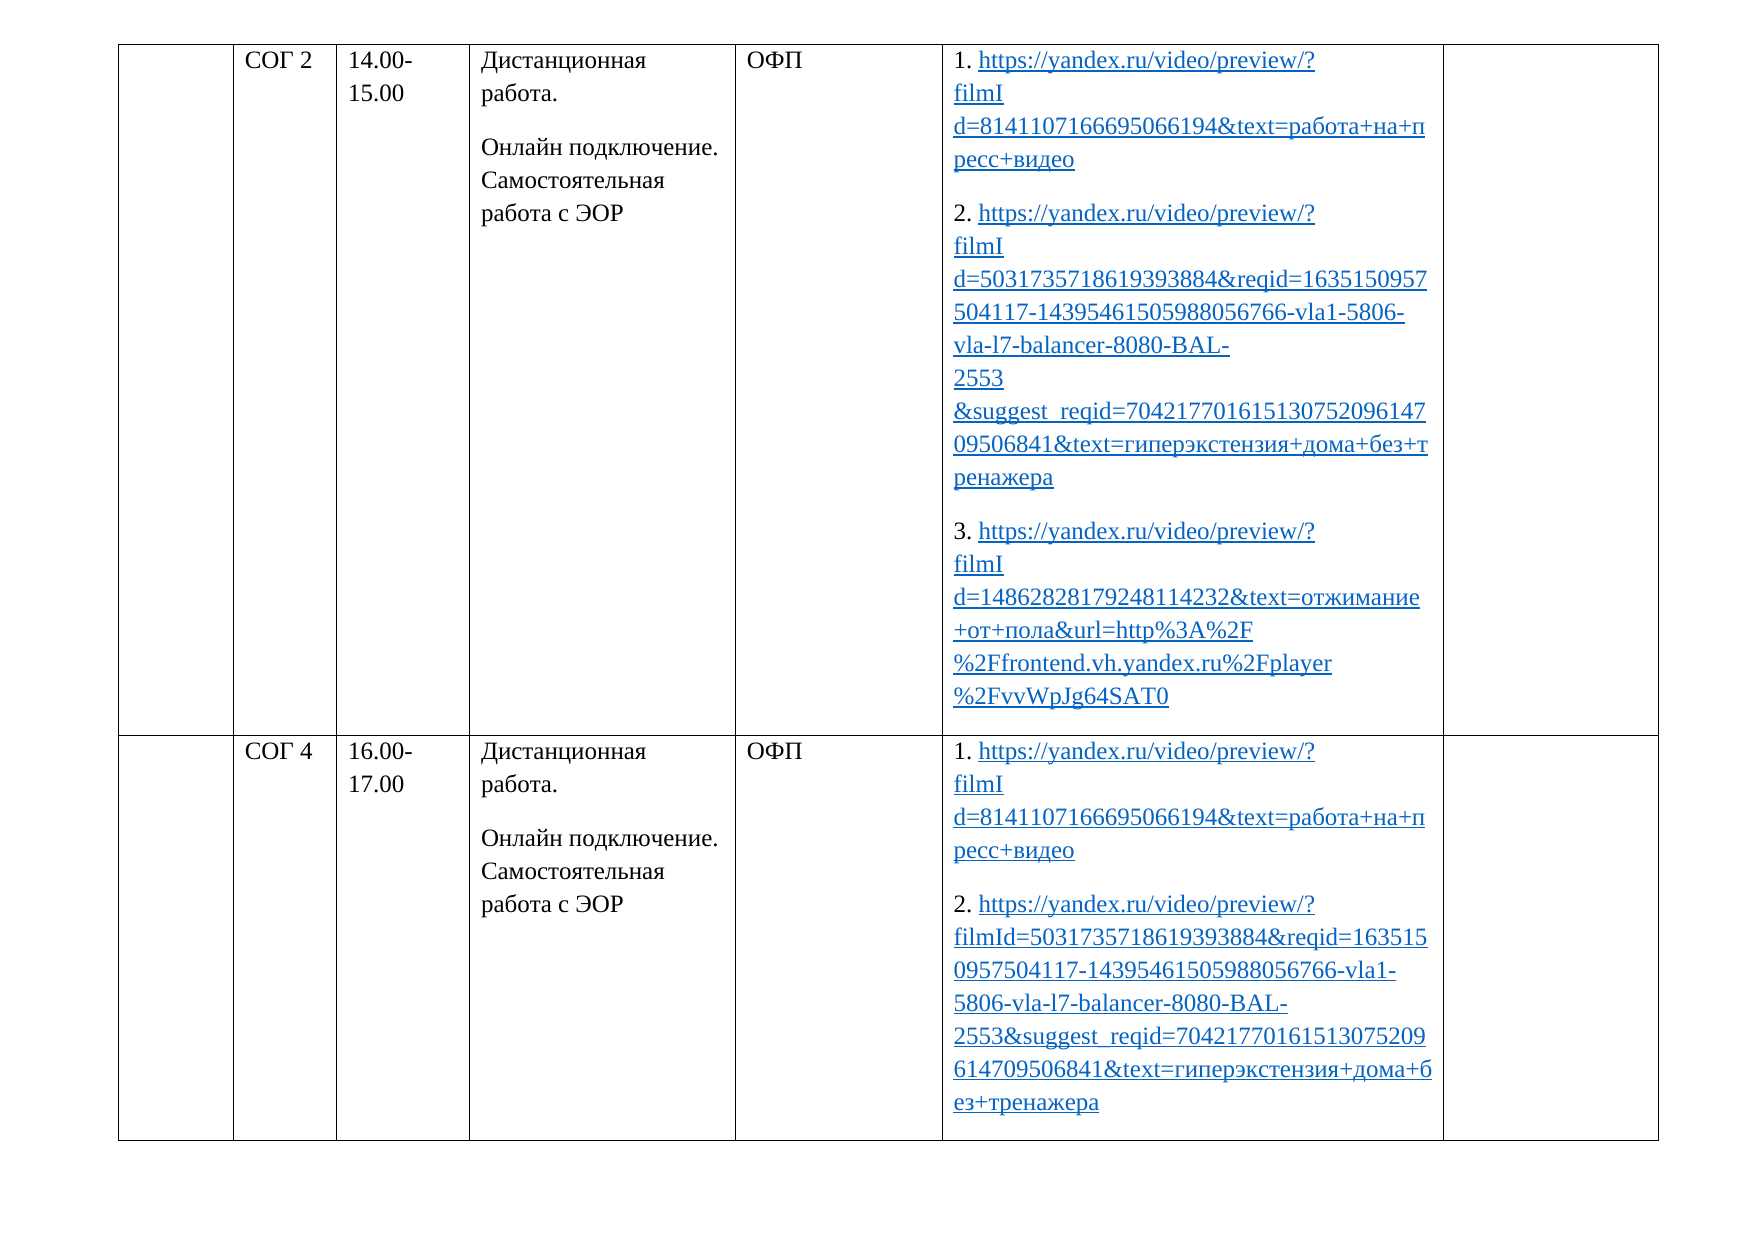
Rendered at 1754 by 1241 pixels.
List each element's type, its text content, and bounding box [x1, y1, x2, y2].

table_cell СОГ 2 [234, 45, 336, 735]
table_cell [119, 45, 233, 735]
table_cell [943, 736, 1443, 1140]
table_cell [1444, 45, 1658, 735]
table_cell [470, 45, 735, 735]
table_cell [943, 45, 1443, 735]
table_cell ОФП [736, 736, 942, 1140]
table_cell 14.00-15.00 [337, 45, 469, 735]
table_cell 16.00-17.00 [337, 736, 469, 1140]
table_cell [1444, 736, 1658, 1140]
table_cell ОФП [736, 45, 942, 735]
table_cell СОГ 4 [234, 736, 336, 1140]
table_cell [119, 736, 233, 1140]
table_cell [470, 736, 735, 1140]
